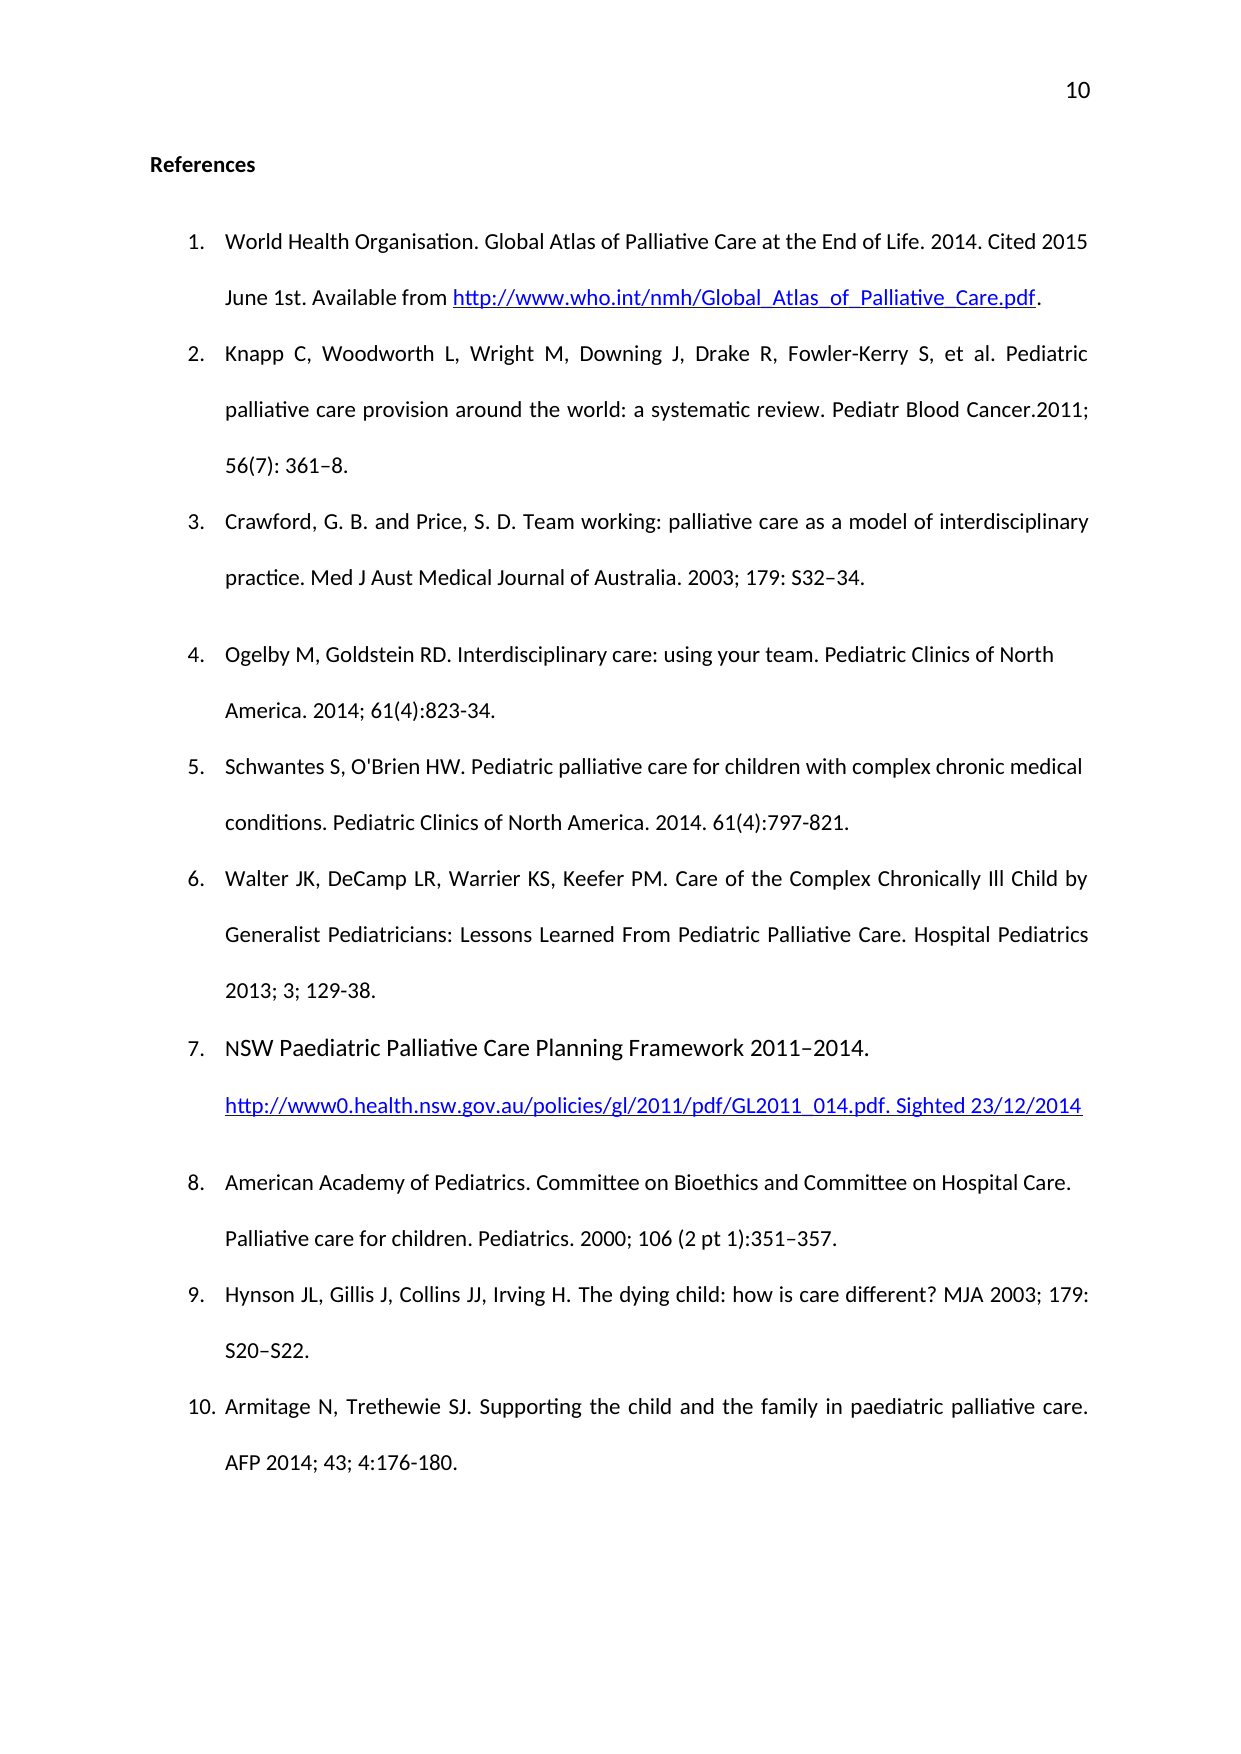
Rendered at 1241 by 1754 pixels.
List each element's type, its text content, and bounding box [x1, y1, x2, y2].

list Crawford, G. B. and Price, S. D. Team working: palliative care as a model of interdisciplinary practice. Med J Aust Medical Journal of Australia. 2003; 179: S32–34. [187, 507, 1090, 591]
list NSW Paediatric Palliative Care Planning Framework 2011–2014. http://www0.health.nsw.gov.au/policies/gl/2011/pdf/GL2011_014.pdf. Sighted 23/12/2014 [187, 1032, 1090, 1119]
list Walter JK, DeCamp LR, Warrier KS, Keefer PM. Care of the Complex Chronically Ill Child by Generalist Pediatricians: Lessons Learned From Pediatric Palliative Care. Hospital Pediatrics 2013; 3; 129-38. [187, 864, 1090, 1004]
text References [150, 150, 1090, 178]
list Schwantes S, O'Brien HW. Pediatric palliative care for children with complex chronic medical conditions. Pediatric Clinics of North America. 2014. 61(4):797-821. [187, 752, 1090, 836]
list Ogelby M, Goldstein RD. Interdisciplinary care: using your team. Pediatric Clinics of North America. 2014; 61(4):823-34. [187, 640, 1090, 724]
list Armitage N, Trethewie SJ. Supporting the child and the family in paediatric palliative care. AFP 2014; 43; 4:176-180. [187, 1392, 1090, 1476]
list Knapp C, Woodworth L, Wright M, Downing J, Drake R, Fowler-Kerry S, et al. Pediatric palliative care provision around the world: a systematic review. Pediatr Blood Cancer.2011; 56(7): 361–8. [187, 339, 1090, 479]
list World Health Organisation. Global Atlas of Palliative Care at the End of Life. 2014. Cited 2015 June 1st. Available from http://www.who.int/nmh/Global_Atlas_of_Palliative_Care.pdf. [187, 227, 1090, 311]
list Hynson JL, Gillis J, Collins JJ, Irving H. The dying child: how is care different? MJA 2003; 179: S20–S22. [187, 1280, 1090, 1364]
list American Academy of Pediatrics. Committee on Bioethics and Committee on Hospital Care. Palliative care for children. Pediatrics. 2000; 106 (2 pt 1):351–357. [187, 1168, 1090, 1252]
